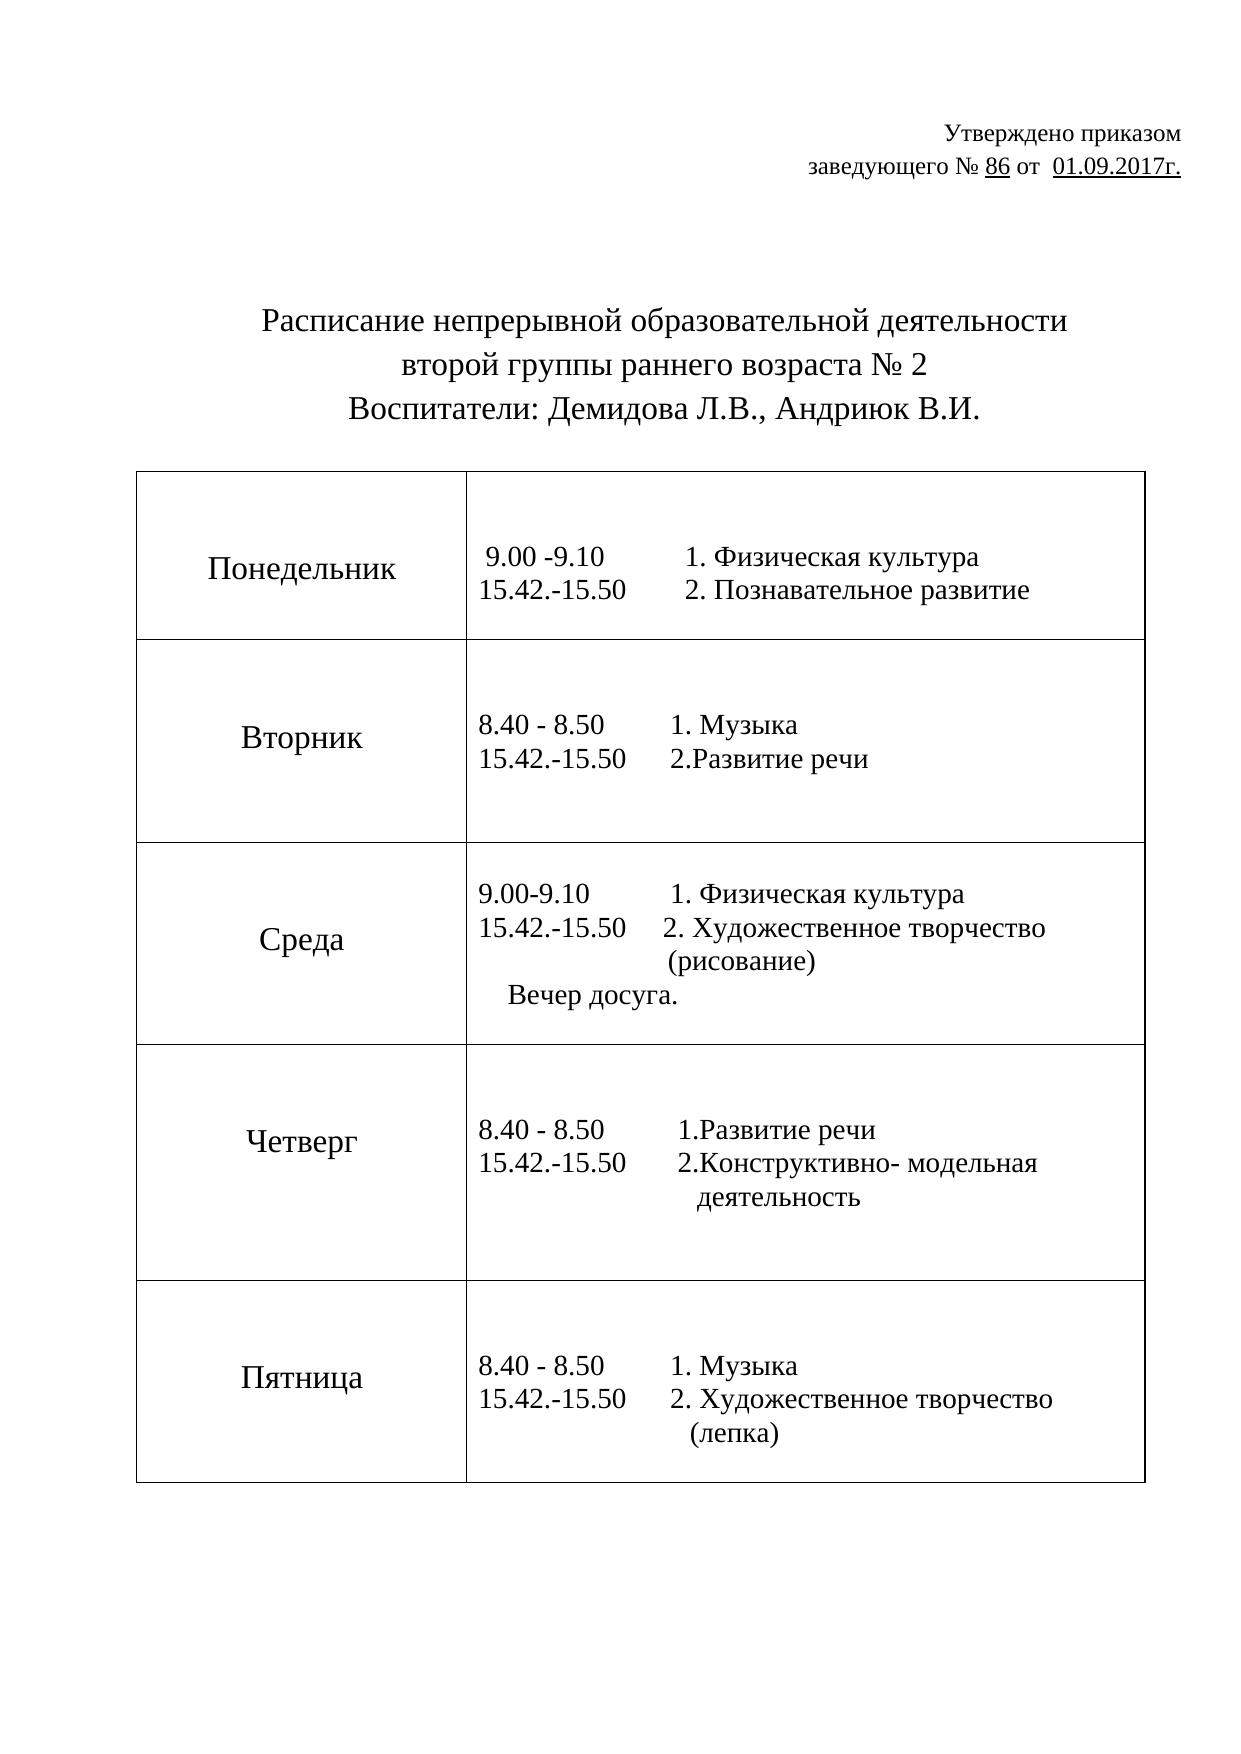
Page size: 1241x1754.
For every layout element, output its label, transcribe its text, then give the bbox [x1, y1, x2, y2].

table_cell Среда [137, 843, 466, 1044]
table_cell Пятница [137, 1281, 466, 1482]
table_header 9.00 -9.10 1. Физическая культура 15.42.-15.50 2. Познавательное развитие [467, 472, 1144, 639]
text заведующего № 86 от 01.09.2017г. [148, 151, 1181, 180]
text Воспитатели: Демидова Л.В., Андриюк В.И. [148, 388, 1181, 426]
table_cell 8.40 - 8.50 1. Музыка 15.42.-15.50 2. Художественное творчество (лепка) [467, 1281, 1144, 1482]
table_cell 8.40 - 8.50 1.Развитие речи 15.42.-15.50 2.Конструктивно- модельная деятельность [467, 1045, 1144, 1280]
table_cell Вторник [137, 640, 466, 842]
table_cell Четверг [137, 1045, 466, 1280]
table_header Понедельник [137, 472, 466, 639]
text второй группы раннего возраста № 2 [148, 344, 1181, 382]
text Утверждено приказом [148, 118, 1181, 147]
table_cell 8.40 - 8.50 1. Музыка 15.42.-15.50 2.Развитие речи [467, 640, 1144, 842]
table_cell 9.00-9.10 1. Физическая культура 15.42.-15.50 2. Художественное творчество (рисование) Вечер досуга. [467, 843, 1144, 1044]
text Расписание непрерывной образовательной деятельности [148, 300, 1181, 338]
